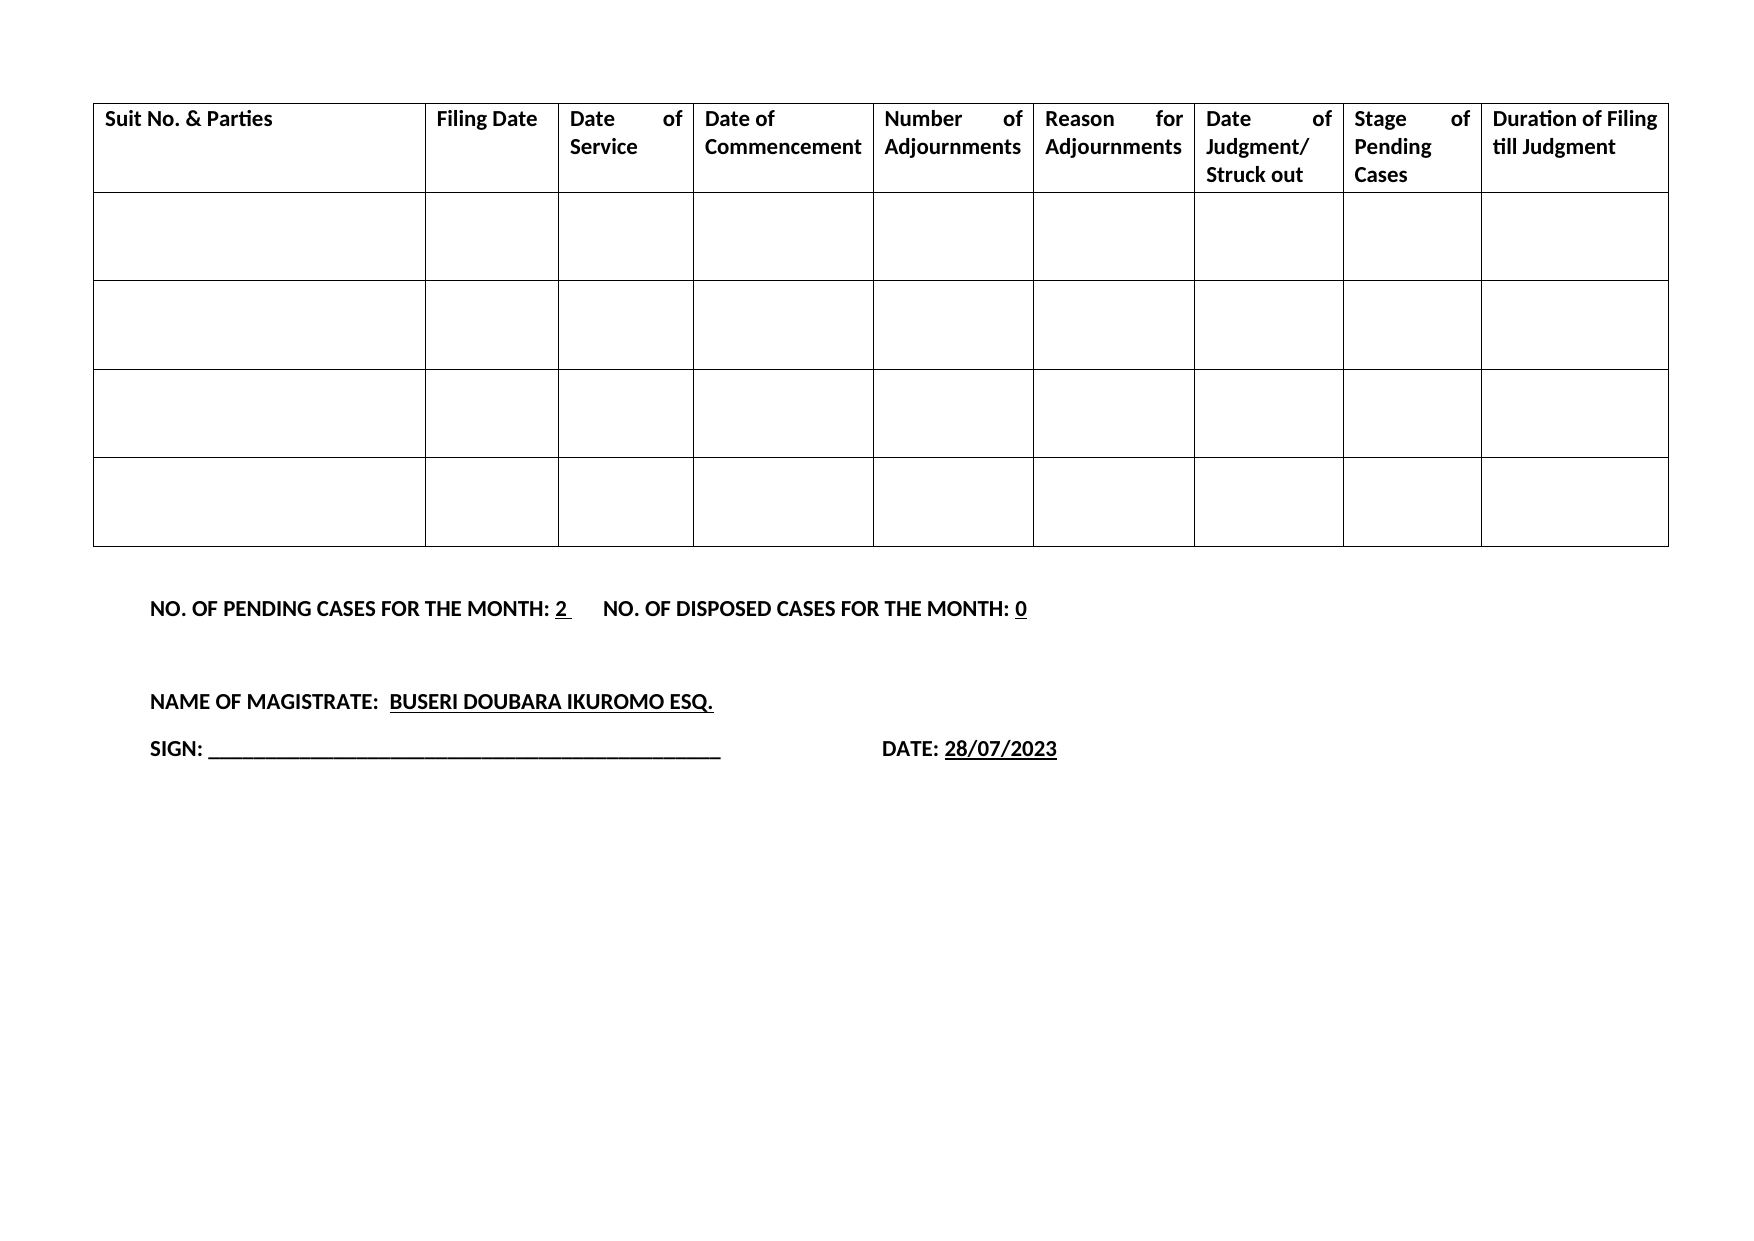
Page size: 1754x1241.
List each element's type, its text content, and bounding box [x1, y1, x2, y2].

table_cell [874, 193, 1033, 280]
table_cell [874, 370, 1033, 457]
table_cell Date of Judgment/ Struck out [1195, 104, 1343, 192]
table_cell [1344, 458, 1481, 546]
table_cell [1482, 281, 1668, 369]
table_cell Stage of Pending Cases [1344, 104, 1481, 192]
table_cell [1034, 281, 1194, 369]
table_cell [426, 458, 558, 546]
table_cell [1344, 193, 1481, 280]
table_cell [94, 370, 425, 457]
table_cell [559, 458, 693, 546]
table_cell [1482, 193, 1668, 280]
table_cell [94, 281, 425, 369]
table_cell [94, 458, 425, 546]
table_cell Date of Commencement [694, 104, 873, 192]
table_cell [559, 281, 693, 369]
table_cell Reason for Adjournments [1034, 104, 1194, 192]
table_cell [1344, 281, 1481, 369]
table_cell [94, 193, 425, 280]
table_cell [874, 458, 1033, 546]
text NAME OF MAGISTRATE: BUSERI DOUBARA IKUROMO ESQ. [150, 687, 1604, 716]
table_cell Duration of Filing till Judgment [1482, 104, 1668, 192]
table_cell [694, 458, 873, 546]
table_cell [1195, 281, 1343, 369]
table_cell Date of Service [559, 104, 693, 192]
table_cell Suit No. & Parties [94, 104, 425, 192]
table_cell [1195, 370, 1343, 457]
table_cell [1034, 193, 1194, 280]
table_cell Filing Date [426, 104, 558, 192]
table_cell [1482, 370, 1668, 457]
table_cell [1034, 458, 1194, 546]
text SIGN: _____________________________________________ DATE: 28/07/2023 [150, 734, 1604, 762]
table_cell [559, 193, 693, 280]
table_cell [426, 193, 558, 280]
table_cell [874, 281, 1033, 369]
table_cell [426, 281, 558, 369]
table_cell [426, 370, 558, 457]
table_cell [694, 193, 873, 280]
text NO. OF PENDING CASES FOR THE MONTH: 2 NO. OF DISPOSED CASES FOR THE MONTH: 0 [150, 594, 1604, 622]
table_cell [694, 281, 873, 369]
table_cell [694, 370, 873, 457]
table_cell [559, 370, 693, 457]
table_cell [1195, 458, 1343, 546]
table_cell [1034, 370, 1194, 457]
table_cell Number of Adjournments [874, 104, 1033, 192]
table_cell [1344, 370, 1481, 457]
table_cell [1195, 193, 1343, 280]
table_cell [1482, 458, 1668, 546]
